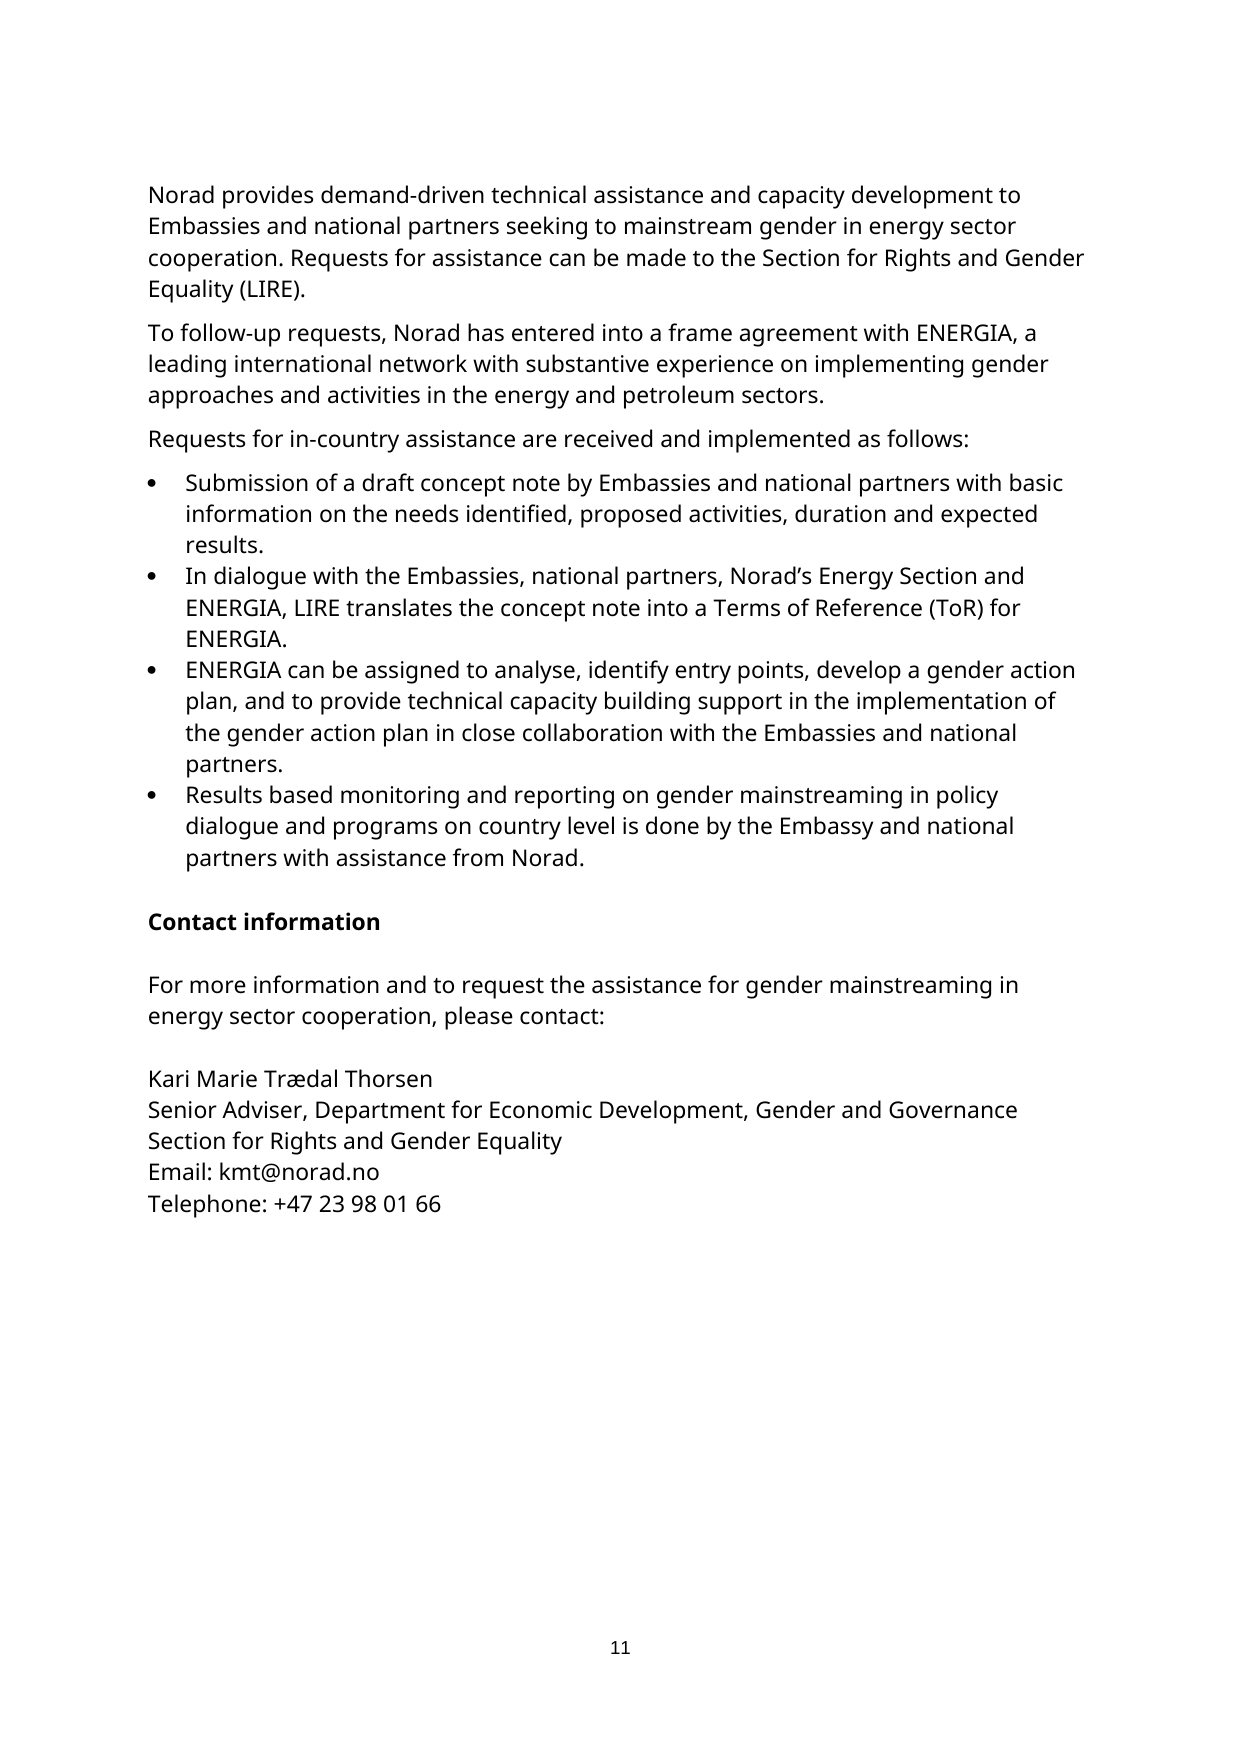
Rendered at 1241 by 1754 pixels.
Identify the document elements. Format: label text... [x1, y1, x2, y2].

list Submission of a draft concept note by Embassies and national partners with basic information on the needs identified, proposed activities, duration and expected results. [148, 466, 1092, 560]
text Requests for in-country assistance are received and implemented as follows: [148, 423, 1092, 454]
list Results based monitoring and reporting on gender mainstreaming in policy dialogue and programs on country level is done by the Embassy and national partners with assistance from Norad. [148, 779, 1092, 873]
text For more information and to request the assistance for gender mainstreaming in energy sector cooperation, please contact: [148, 969, 1092, 1031]
text Section for Rights and Gender Equality [148, 1125, 1092, 1156]
text To follow-up requests, Norad has entered into a frame agreement with ENERGIA, a leading international network with substantive experience on implementing gender approaches and activities in the energy and petroleum sectors. [148, 316, 1092, 410]
text Kari Marie Trædal Thorsen [148, 1062, 1092, 1094]
list In dialogue with the Embassies, national partners, Norad’s Energy Section and ENERGIA, LIRE translates the concept note into a Terms of Reference (ToR) for ENERGIA. [148, 560, 1092, 654]
text Email: kmt@norad.no [148, 1156, 1092, 1187]
text Senior Adviser, Department for Economic Development, Gender and Governance [148, 1094, 1092, 1125]
text Telephone: +47 23 98 01 66 [148, 1187, 1092, 1219]
text Norad provides demand-driven technical assistance and capacity development to Embassies and national partners seeking to mainstream gender in energy sector cooperation. Requests for assistance can be made to the Section for Rights and Gender Equality (LIRE). [148, 179, 1092, 304]
text Contact information [148, 906, 1092, 937]
list ENERGIA can be assigned to analyse, identify entry points, develop a gender action plan, and to provide technical capacity building support in the implementation of the gender action plan in close collaboration with the Embassies and national partners. [148, 654, 1092, 779]
